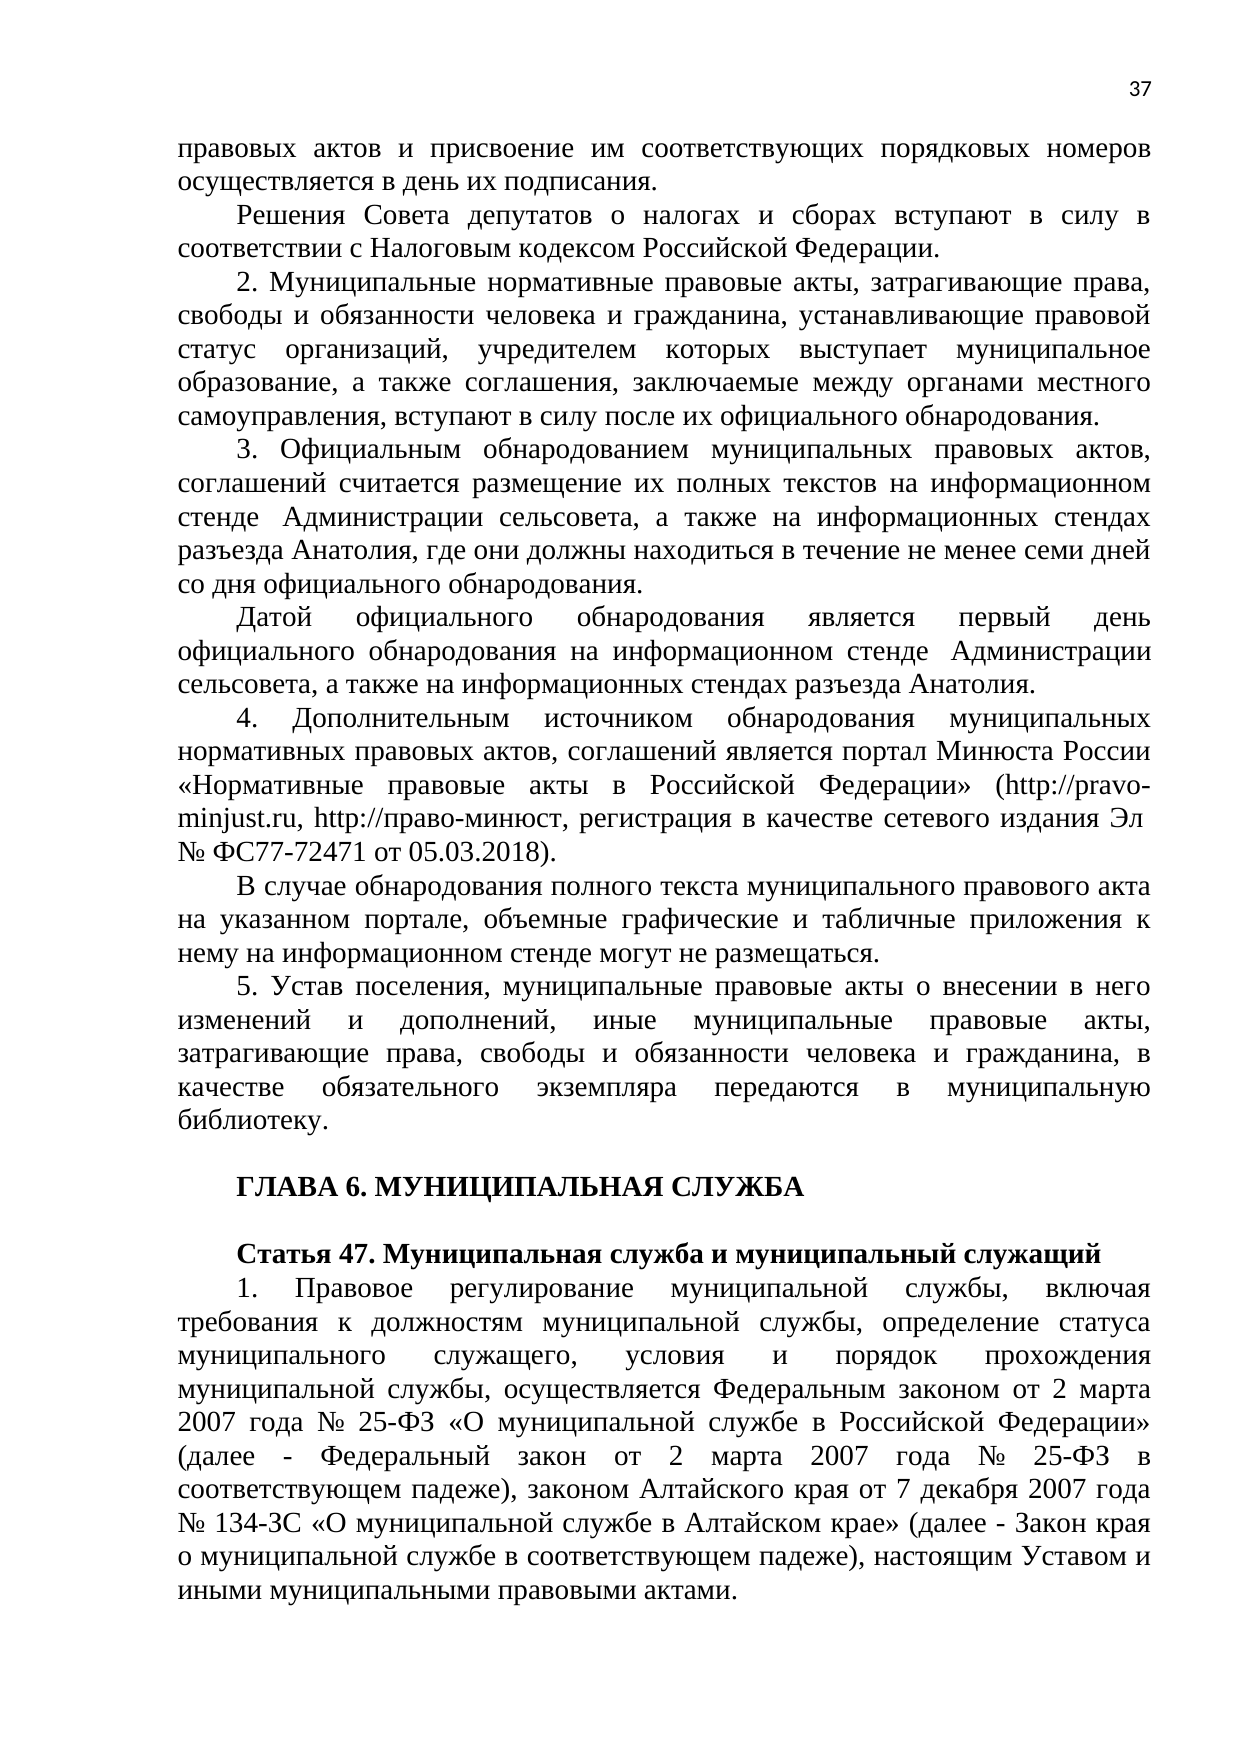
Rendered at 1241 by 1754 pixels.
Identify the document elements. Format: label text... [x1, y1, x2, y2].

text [177, 130, 1152, 197]
text Статья 47. Муниципальная служба и муниципальный служащий [177, 1237, 1152, 1270]
text Решения Совета депутатов о налогах и сборах вступают в силу в соответствии с Налоговым кодексом Российской Федерации. [177, 197, 1152, 264]
text В случае обнародования полного текста муниципального правового акта на указанном портале, объемные графические и табличные приложения к нему на информационном стенде могут не размещаться. [177, 868, 1152, 968]
text 2. Муниципальные нормативные правовые акты, затрагивающие права, свободы и обязанности человека и гражданина, устанавливающие правовой статус организаций, учредителем которых выступает муниципальное образование, а также соглашения, заключаемые между органами местного самоуправления, вступают в силу после их официального обнародования. [177, 264, 1152, 432]
text ГЛАВА 6. МУНИЦИПАЛЬНАЯ СЛУЖБА [177, 1169, 1152, 1203]
text 3. Официальным обнародованием муниципальных правовых актов, соглашений считается размещение их полных текстов на информационном стенде Администрации сельсовета, а также на информационных стендах разъезда Анатолия, где они должны находиться в течение не менее семи дней со дня официального обнародования. [177, 432, 1152, 599]
text 4. Дополнительным источником обнародования муниципальных нормативных правовых актов, соглашений является портал Минюста России «Нормативные правовые акты в Российской Федерации» (http://pravo-minjust.ru, http://право-минюст, регистрация в качестве сетевого издания Эл № ФС77-72471 от 05.03.2018). [177, 700, 1152, 868]
text 5. Устав поселения, муниципальные правовые акты о внесении в него изменений и дополнений, иные муниципальные правовые акты, затрагивающие права, свободы и обязанности человека и гражданина, в качестве обязательного экземпляра передаются в муниципальную библиотеку. [177, 968, 1152, 1136]
text Датой официального обнародования является первый день официального обнародования на информационном стенде Администрации сельсовета, а также на информационных стендах разъезда Анатолия. [177, 599, 1152, 700]
text 1. Правовое регулирование муниципальной службы, включая требования к должностям муниципальной службы, определение статуса муниципального служащего, условия и порядок прохождения муниципальной службы, осуществляется Федеральным законом от 2 марта 2007 года № 25-ФЗ «О муниципальной службе в Российской Федерации» (далее - Федеральный закон от 2 марта 2007 года № 25-ФЗ в соответствующем падеже), законом Алтайского края от 7 декабря 2007 года № 134-ЗС «О муниципальной службе в Алтайском крае» (далее - Закон края о муниципальной службе в соответствующем падеже), настоящим Уставом и иными муниципальными правовыми актами. [177, 1270, 1152, 1606]
